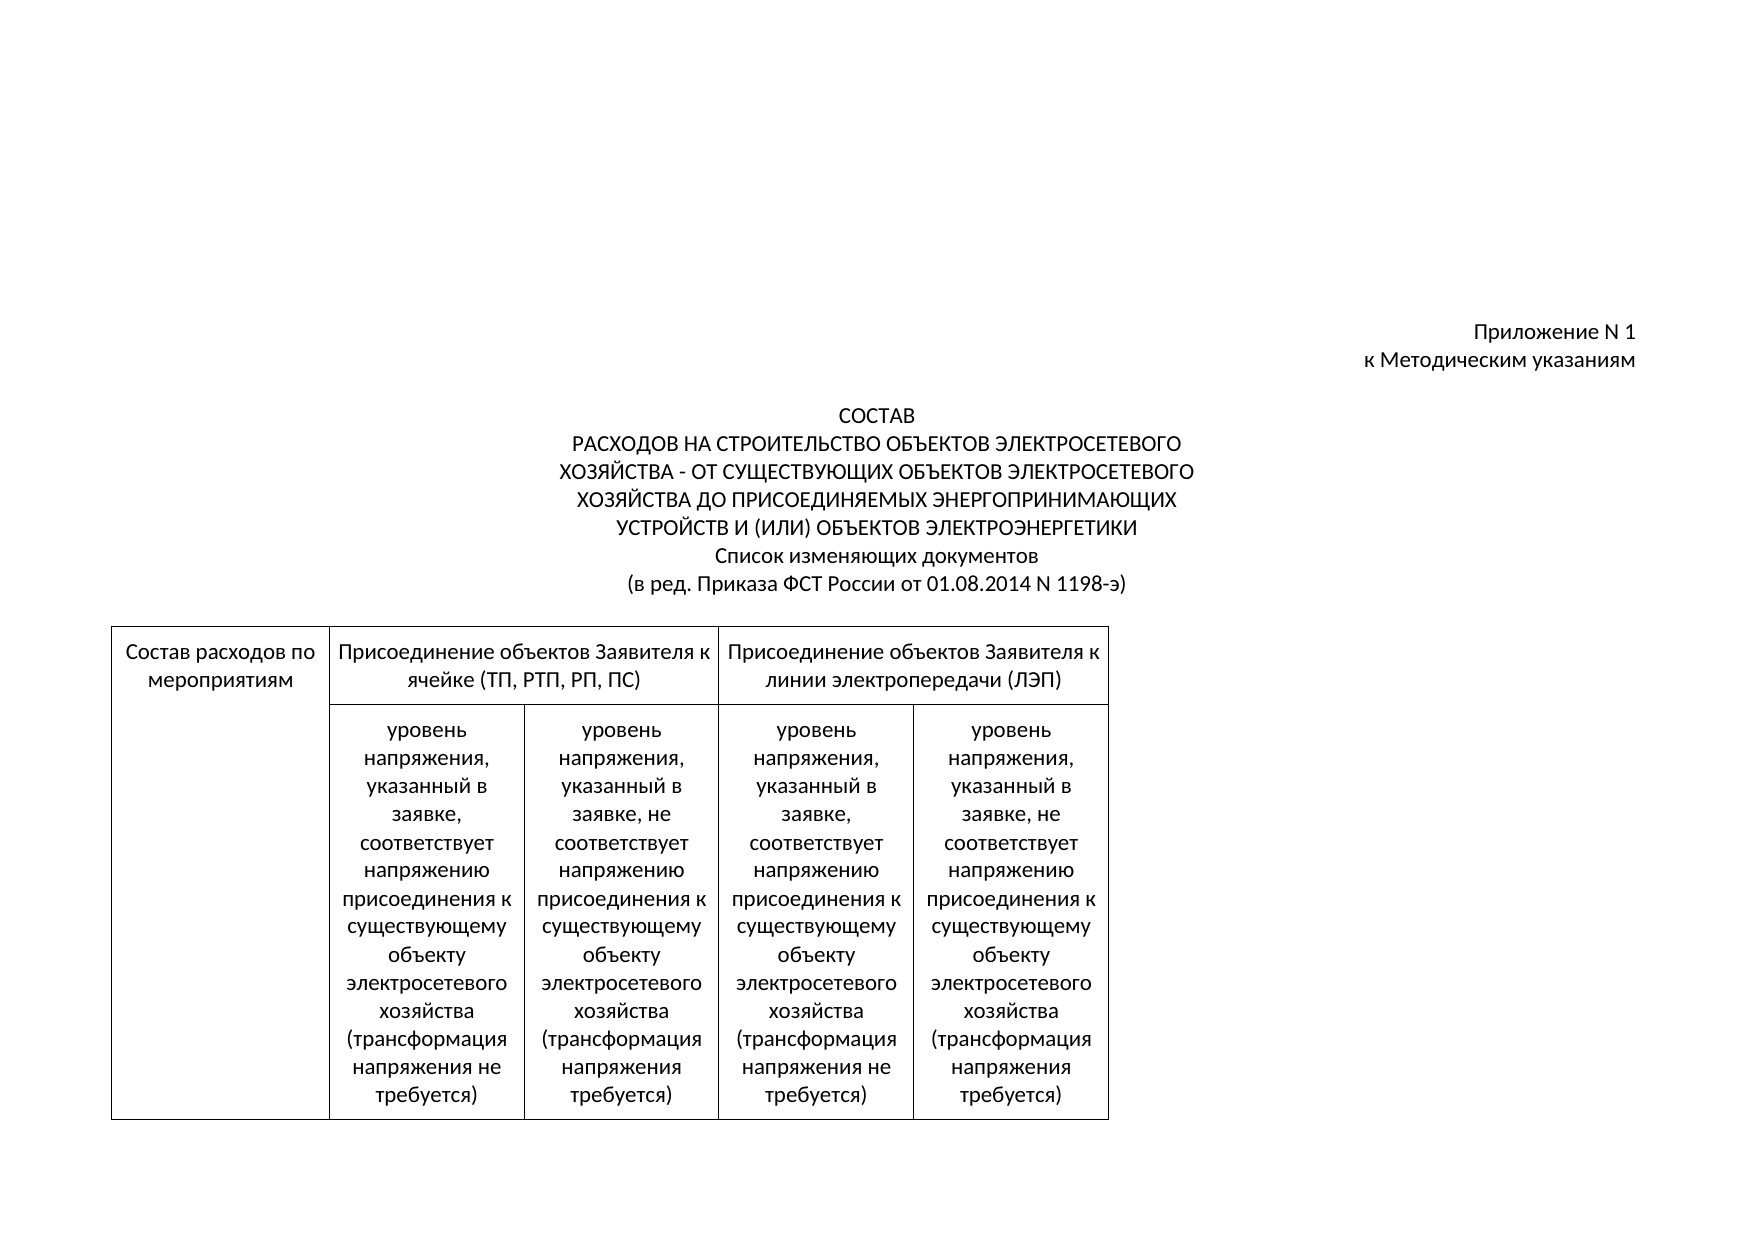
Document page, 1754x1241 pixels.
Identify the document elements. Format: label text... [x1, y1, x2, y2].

text Список изменяющих документов [118, 541, 1636, 569]
text УСТРОЙСТВ И (ИЛИ) ОБЪЕКТОВ ЭЛЕКТРОЭНЕРГЕТИКИ [118, 513, 1636, 541]
table_header Присоединение объектов Заявителя к линии электропередачи (ЛЭП) [719, 627, 1108, 704]
table_cell уровень напряжения, указанный в заявке, соответствует напряжению присоединения к существующему объекту электросетевого хозяйства (трансформация напряжения не требуется) [330, 705, 524, 1118]
text ХОЗЯЙСТВА - ОТ СУЩЕСТВУЮЩИХ ОБЪЕКТОВ ЭЛЕКТРОСЕТЕВОГО [118, 457, 1636, 485]
table_header Присоединение объектов Заявителя к ячейке (ТП, РТП, РП, ПС) [330, 627, 718, 704]
text (в ред. Приказа ФСТ России от 01.08.2014 N 1198-э) [118, 569, 1636, 597]
text СОСТАВ [118, 401, 1636, 429]
table_cell уровень напряжения, указанный в заявке, соответствует напряжению присоединения к существующему объекту электросетевого хозяйства (трансформация напряжения не требуется) [719, 705, 913, 1118]
table_cell уровень напряжения, указанный в заявке, не соответствует напряжению присоединения к существующему объекту электросетевого хозяйства (трансформация напряжения требуется) [914, 705, 1108, 1118]
table_header Состав расходов по мероприятиям [112, 627, 329, 1118]
text Приложение N 1 [118, 317, 1636, 345]
table_cell уровень напряжения, указанный в заявке, не соответствует напряжению присоединения к существующему объекту электросетевого хозяйства (трансформация напряжения требуется) [525, 705, 718, 1118]
text РАСХОДОВ НА СТРОИТЕЛЬСТВО ОБЪЕКТОВ ЭЛЕКТРОСЕТЕВОГО [118, 429, 1636, 457]
text к Методическим указаниям [118, 345, 1636, 373]
text ХОЗЯЙСТВА ДО ПРИСОЕДИНЯЕМЫХ ЭНЕРГОПРИНИМАЮЩИХ [118, 485, 1636, 513]
